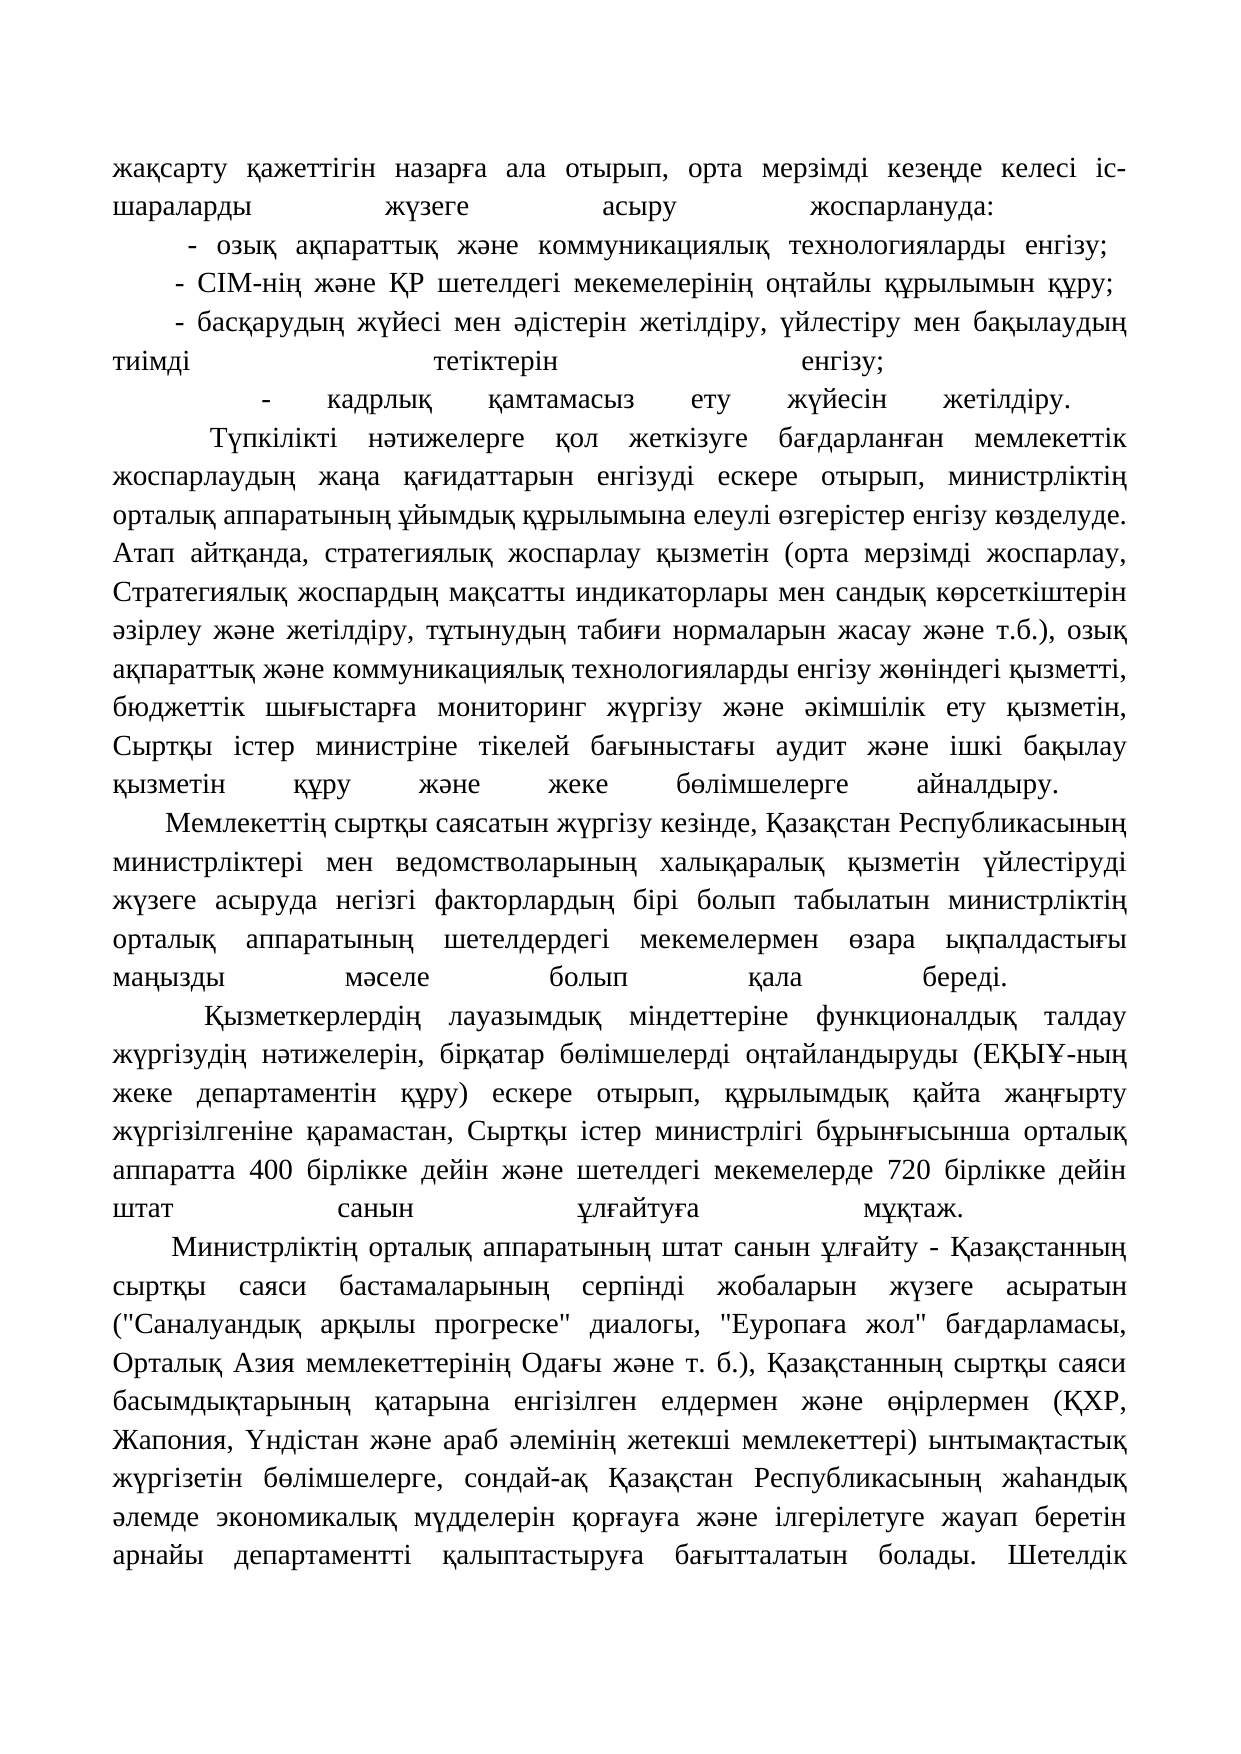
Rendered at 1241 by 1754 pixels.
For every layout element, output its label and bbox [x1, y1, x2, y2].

text [112, 150, 1128, 1571]
